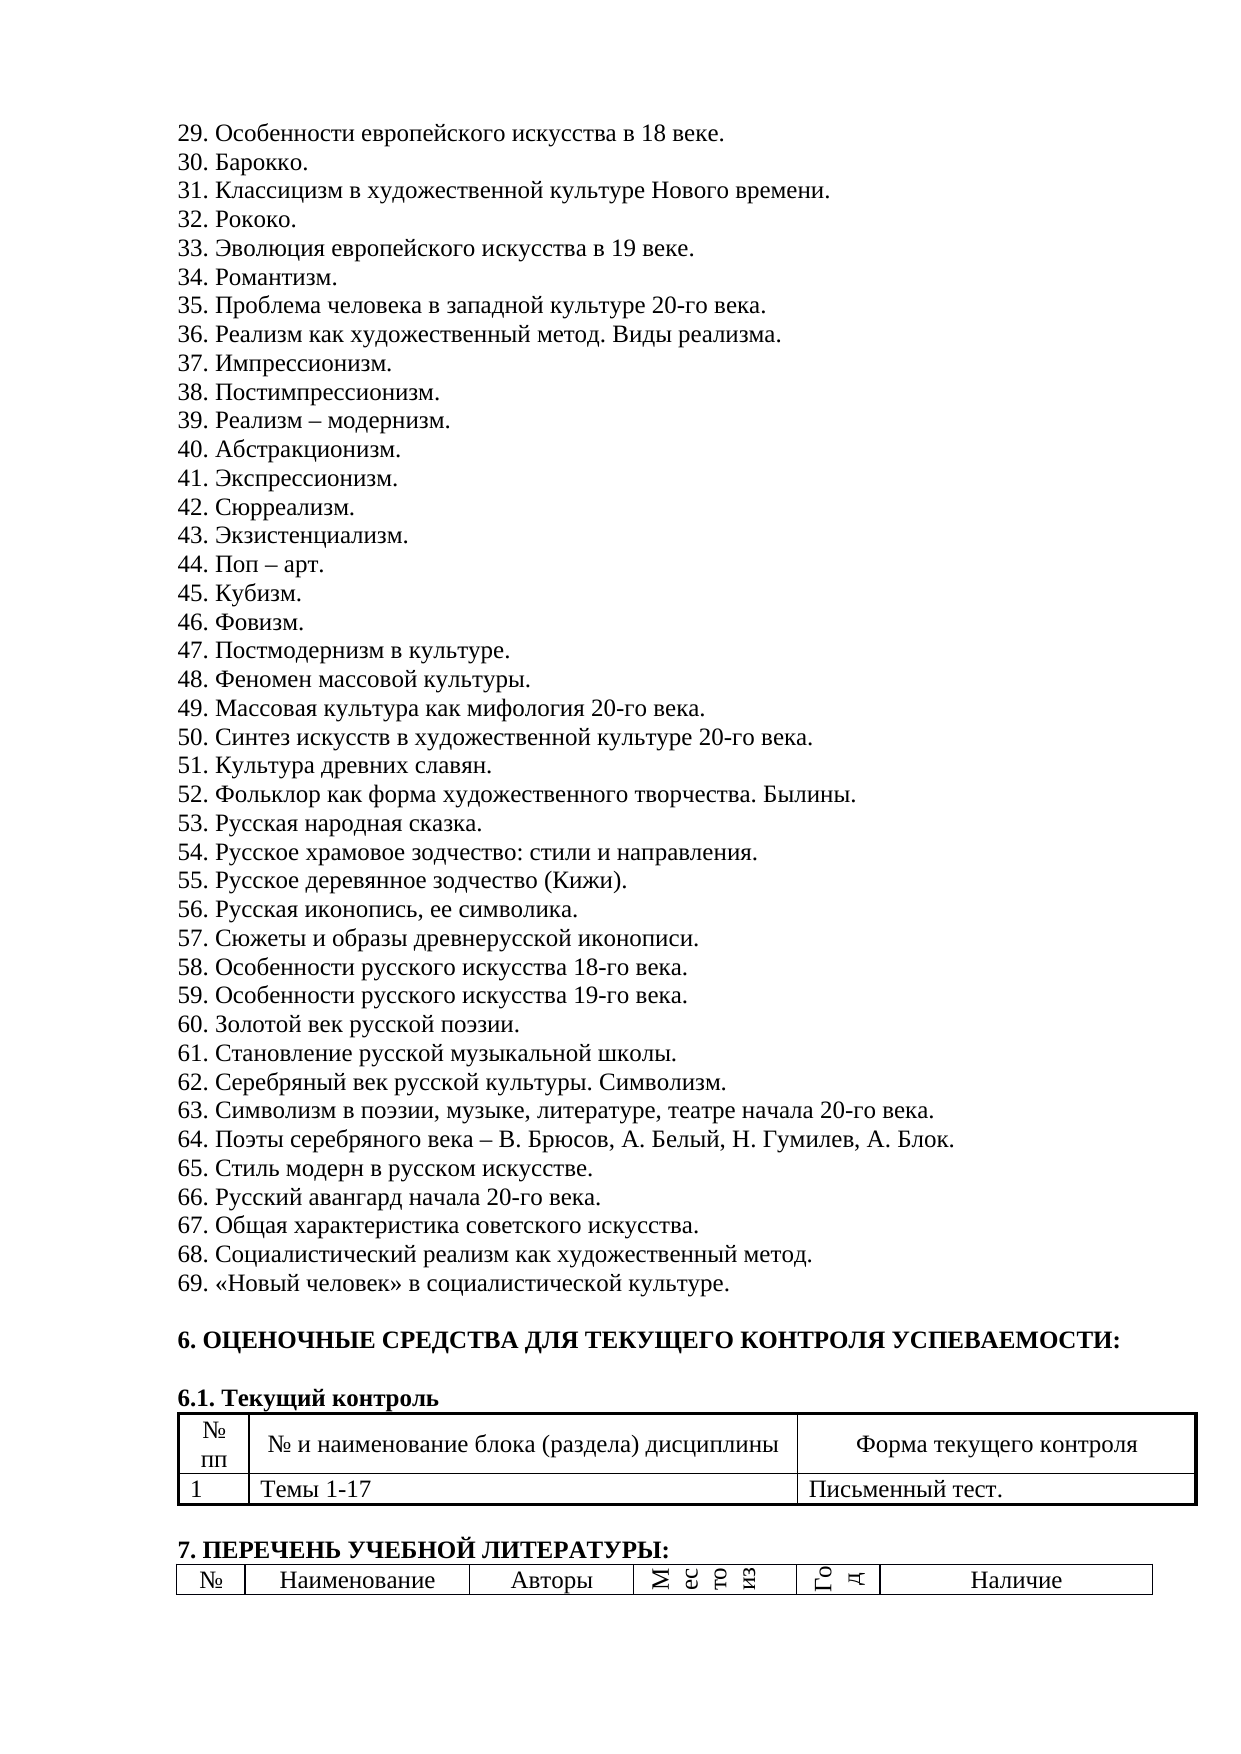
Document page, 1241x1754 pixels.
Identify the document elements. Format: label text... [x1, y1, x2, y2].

list Культура древних славян. [177, 751, 1152, 779]
text 6. Оценочные средства для текущего контроля успеваемости: [177, 1326, 1152, 1354]
list Абстракционизм. [177, 434, 1152, 463]
list Реализм – модернизм. [177, 406, 1152, 434]
list Проблема человека в западной культуре 20-го века. [177, 291, 1152, 319]
list Экзистенциализм. [177, 521, 1152, 549]
list Становление русской музыкальной школы. [177, 1038, 1152, 1067]
table_header № п/п [177, 1565, 244, 1594]
table_header № пп [180, 1415, 248, 1472]
list Эволюция европейского искусства в 19 веке. [177, 233, 1152, 262]
list «Новый человек» в социалистической культуре. [177, 1268, 1152, 1297]
table_header Авторы [470, 1565, 633, 1594]
table_header Наличие [881, 1565, 1152, 1594]
list Сюжеты и образы древнерусской иконописи. [177, 923, 1152, 952]
table_cell Письменный тест. [798, 1474, 1194, 1503]
table_header Место издания [634, 1565, 796, 1594]
text 7. ПЕРЕЧЕНЬ УЧЕБНОЙ ЛИТЕРАТУРЫ: [177, 1535, 1152, 1563]
list Общая характеристика советского искусства. [177, 1211, 1152, 1239]
table_cell 1 [180, 1474, 248, 1503]
list Фольклор как форма художественного творчества. Былины. [177, 779, 1152, 808]
list Экспрессионизм. [177, 463, 1152, 492]
list Синтез искусств в художественной культуре 20-го века. [177, 722, 1152, 751]
list Фовизм. [177, 607, 1152, 636]
list Поп – арт. [177, 549, 1152, 578]
list Особенности русского искусства 19-го века. [177, 981, 1152, 1009]
table_cell Темы 1-17 [250, 1474, 797, 1503]
list Русская народная сказка. [177, 808, 1152, 837]
list Социалистический реализм как художественный метод. [177, 1239, 1152, 1268]
table_header Год издания [797, 1565, 879, 1594]
list Рококо. [177, 204, 1152, 233]
list Поэты серебряного века – В. Брюсов, А. Белый, Н. Гумилев, А. Блок. [177, 1124, 1152, 1153]
list Кубизм. [177, 578, 1152, 607]
list Особенности европейского искусства в 18 веке. [177, 118, 1152, 147]
table_header № и наименование блока (раздела) дисциплины [250, 1415, 797, 1472]
list Реализм как художественный метод. Виды реализма. [177, 319, 1152, 348]
list Особенности русского искусства 18-го века. [177, 952, 1152, 981]
list Романтизм. [177, 262, 1152, 291]
list Классицизм в художественной культуре Нового времени. [177, 176, 1152, 204]
list Русская иконопись, ее символика. [177, 894, 1152, 923]
list Русское храмовое зодчество: стили и направления. [177, 837, 1152, 866]
list Русский авангард начала 20-го века. [177, 1182, 1152, 1211]
list Золотой век русской поэзии. [177, 1009, 1152, 1038]
table_header Наименование [246, 1565, 469, 1594]
text 6.1. Текущий контроль [177, 1383, 1152, 1412]
list Феномен массовой культуры. [177, 664, 1152, 693]
list Барокко. [177, 147, 1152, 176]
list Символизм в поэзии, музыке, литературе, театре начала 20-го века. [177, 1096, 1152, 1124]
list Сюрреализм. [177, 492, 1152, 521]
list Серебряный век русской культуры. Символизм. [177, 1067, 1152, 1096]
list Постмодернизм в культуре. [177, 636, 1152, 664]
list Массовая культура как мифология 20-го века. [177, 693, 1152, 722]
list Импрессионизм. [177, 348, 1152, 377]
table_header Форма текущего контроля [798, 1415, 1194, 1472]
list Русское деревянное зодчество (Кижи). [177, 866, 1152, 894]
list Постимпрессионизм. [177, 377, 1152, 406]
list Стиль модерн в русском искусстве. [177, 1153, 1152, 1182]
